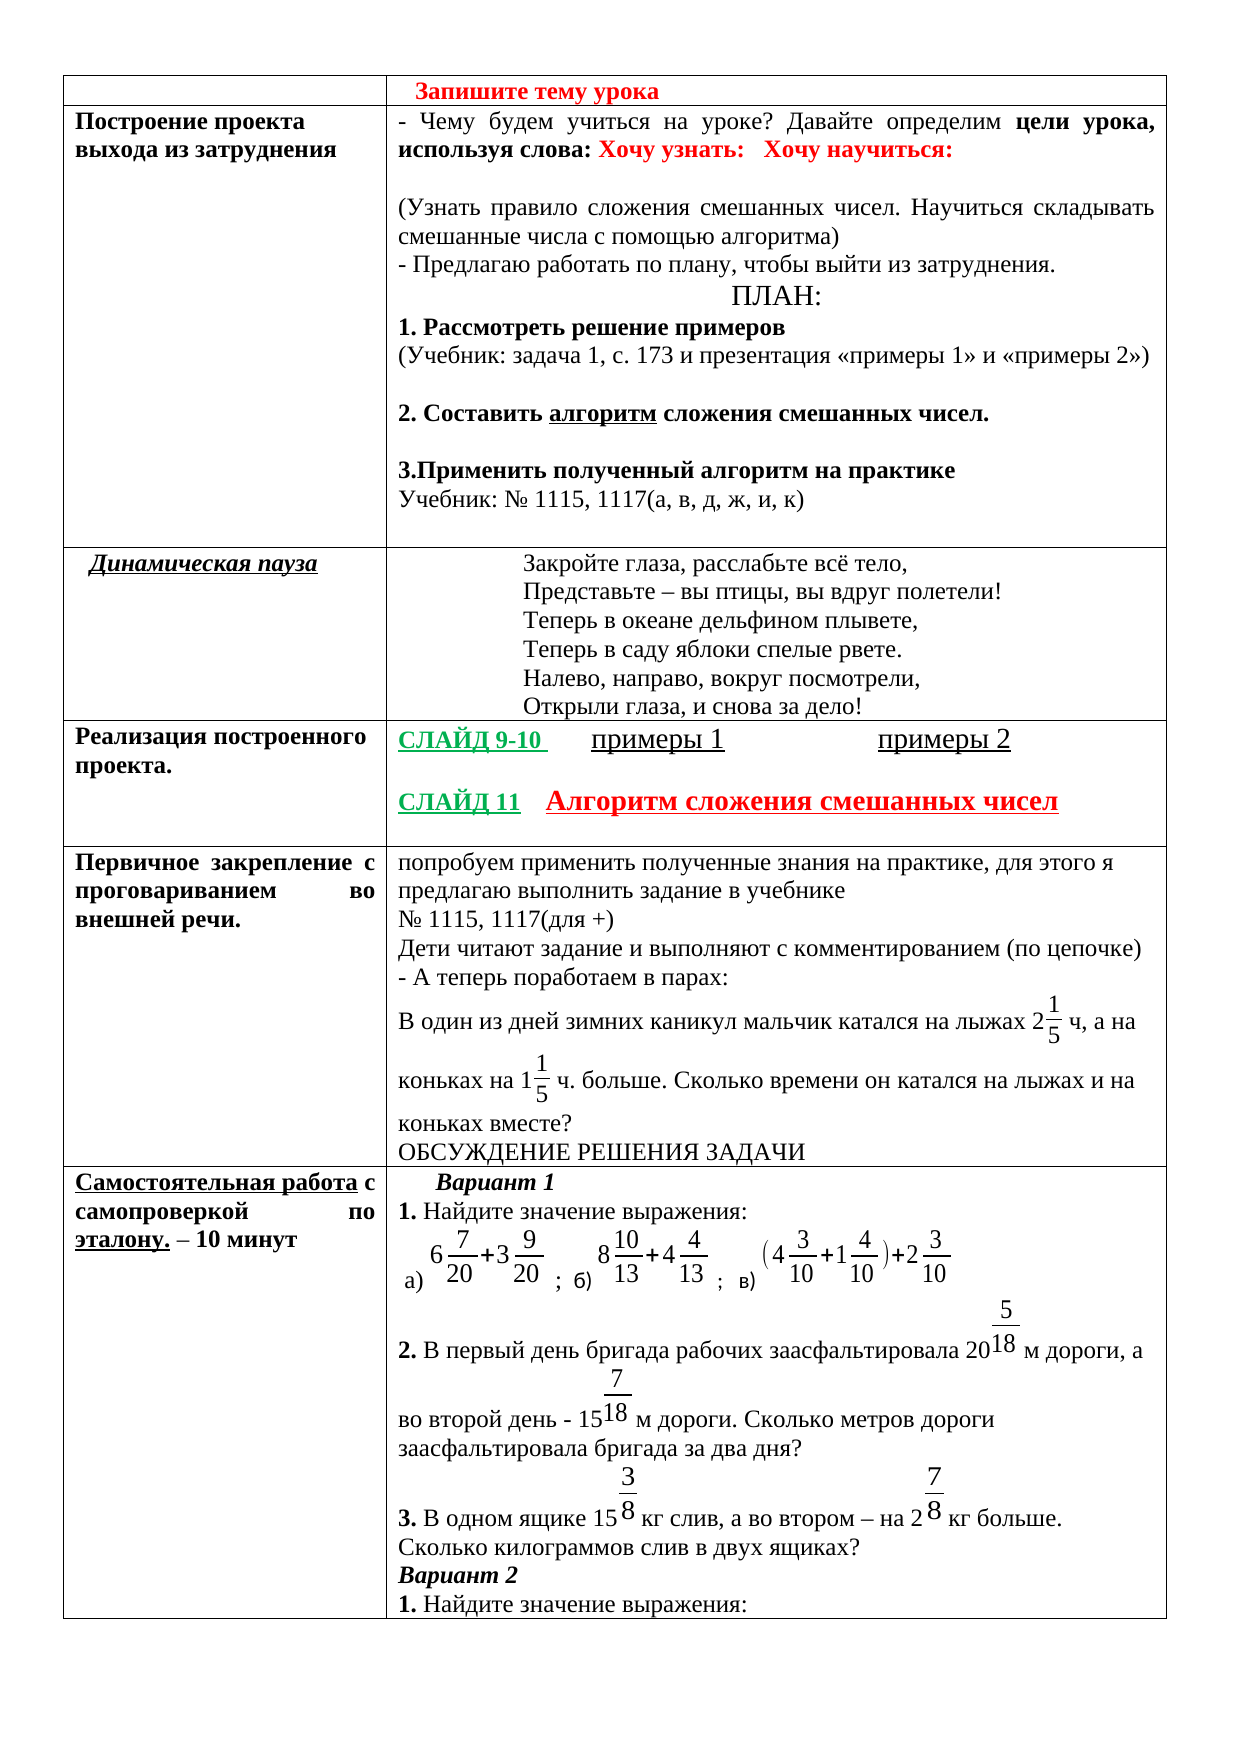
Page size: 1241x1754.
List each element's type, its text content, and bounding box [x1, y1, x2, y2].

table_cell Динамическая пауза [64, 548, 386, 720]
table_cell попробуем применить полученные знания на практике, для этого я предлагаю выполнить задание в учебнике № 1115, 1117(для +) Дети читают задание и выполняют с комментированием (по цепочке) - А теперь поработаем в парах: В один из дней зимних каникул мальчик катался на лыжах 2 ч, а на коньках на 1 ч. больше. Сколько времени он катался на лыжах и на коньках вместе? ОБСУЖДЕНИЕ РЕШЕНИЯ ЗАДАЧИ [387, 847, 1166, 1166]
table_cell Первичное закрепление с проговариванием во внешней речи. [64, 847, 386, 1166]
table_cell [387, 1167, 1166, 1618]
table_cell Реализация построенного проекта. [64, 721, 386, 846]
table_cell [387, 76, 1166, 105]
table_cell Закройте глаза, расслабьте всё тело, Представьте – вы птицы, вы вдруг полетели! Теперь в океане дельфином плывете, Теперь в саду яблоки спелые рвете. Налево, направо, вокруг посмотрели, Открыли глаза, и снова за дело! [387, 548, 1166, 720]
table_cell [64, 1167, 386, 1618]
table_cell СЛАЙД 9-10 примеры 1 примеры 2 СЛАЙД 11 Алгоритм сложения смешанных чисел [387, 721, 1166, 846]
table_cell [64, 76, 386, 105]
table_cell Построение проекта выхода из затруднения [64, 106, 386, 547]
table_cell - Чему будем учиться на уроке? Давайте определим цели урока, используя слова: Хочу узнать: Хочу научиться: (Узнать правило сложения смешанных чисел. Научиться складывать смешанные числа с помощью алгоритма) - Предлагаю работать по плану, чтобы выйти из затруднения. ПЛАН: 1. Рассмотреть решение примеров (Учебник: задача 1, с. 173 и презентация «примеры 1» и «примеры 2») 2. Составить алгоритм сложения смешанных чисел. 3.Применить полученный алгоритм на практике Учебник: № 1115, 1117(а, в, д, ж, и, к) [387, 106, 1166, 547]
